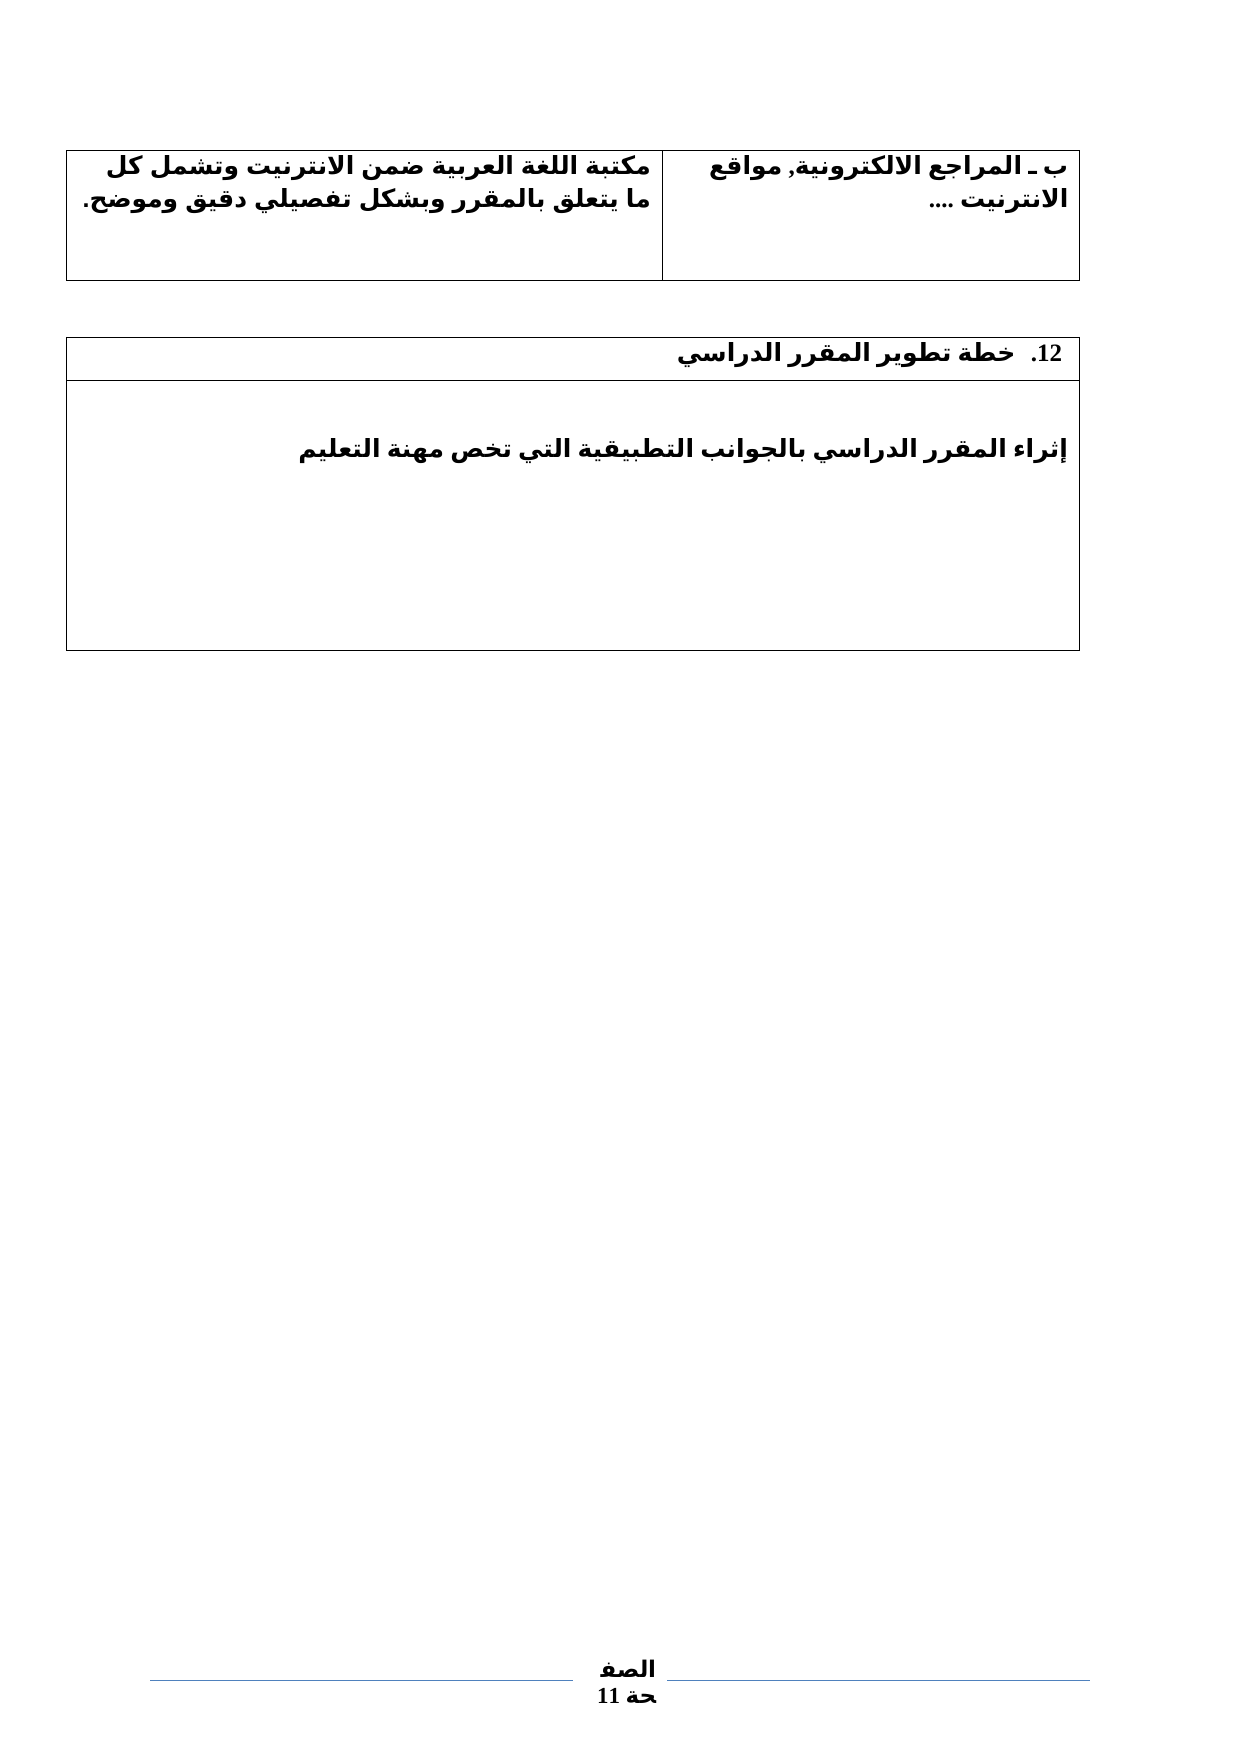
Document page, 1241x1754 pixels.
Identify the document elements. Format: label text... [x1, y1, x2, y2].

table_cell مكتبة اللغة العربية ضمن الانترنيت وتشمل كل ما يتعلق بالمقرر وبشكل تفصيلي دقيق وموضح. [67, 151, 662, 280]
table_cell إثراء المقرر الدراسي بالجوانب التطبيقية التي تخص مهنة التعليم [67, 381, 1079, 650]
table_header خطة تطوير المقرر الدراسي [67, 338, 1079, 380]
table_cell ب ـ المراجع الالكترونية, مواقع الانترنيت .... [663, 151, 1079, 280]
